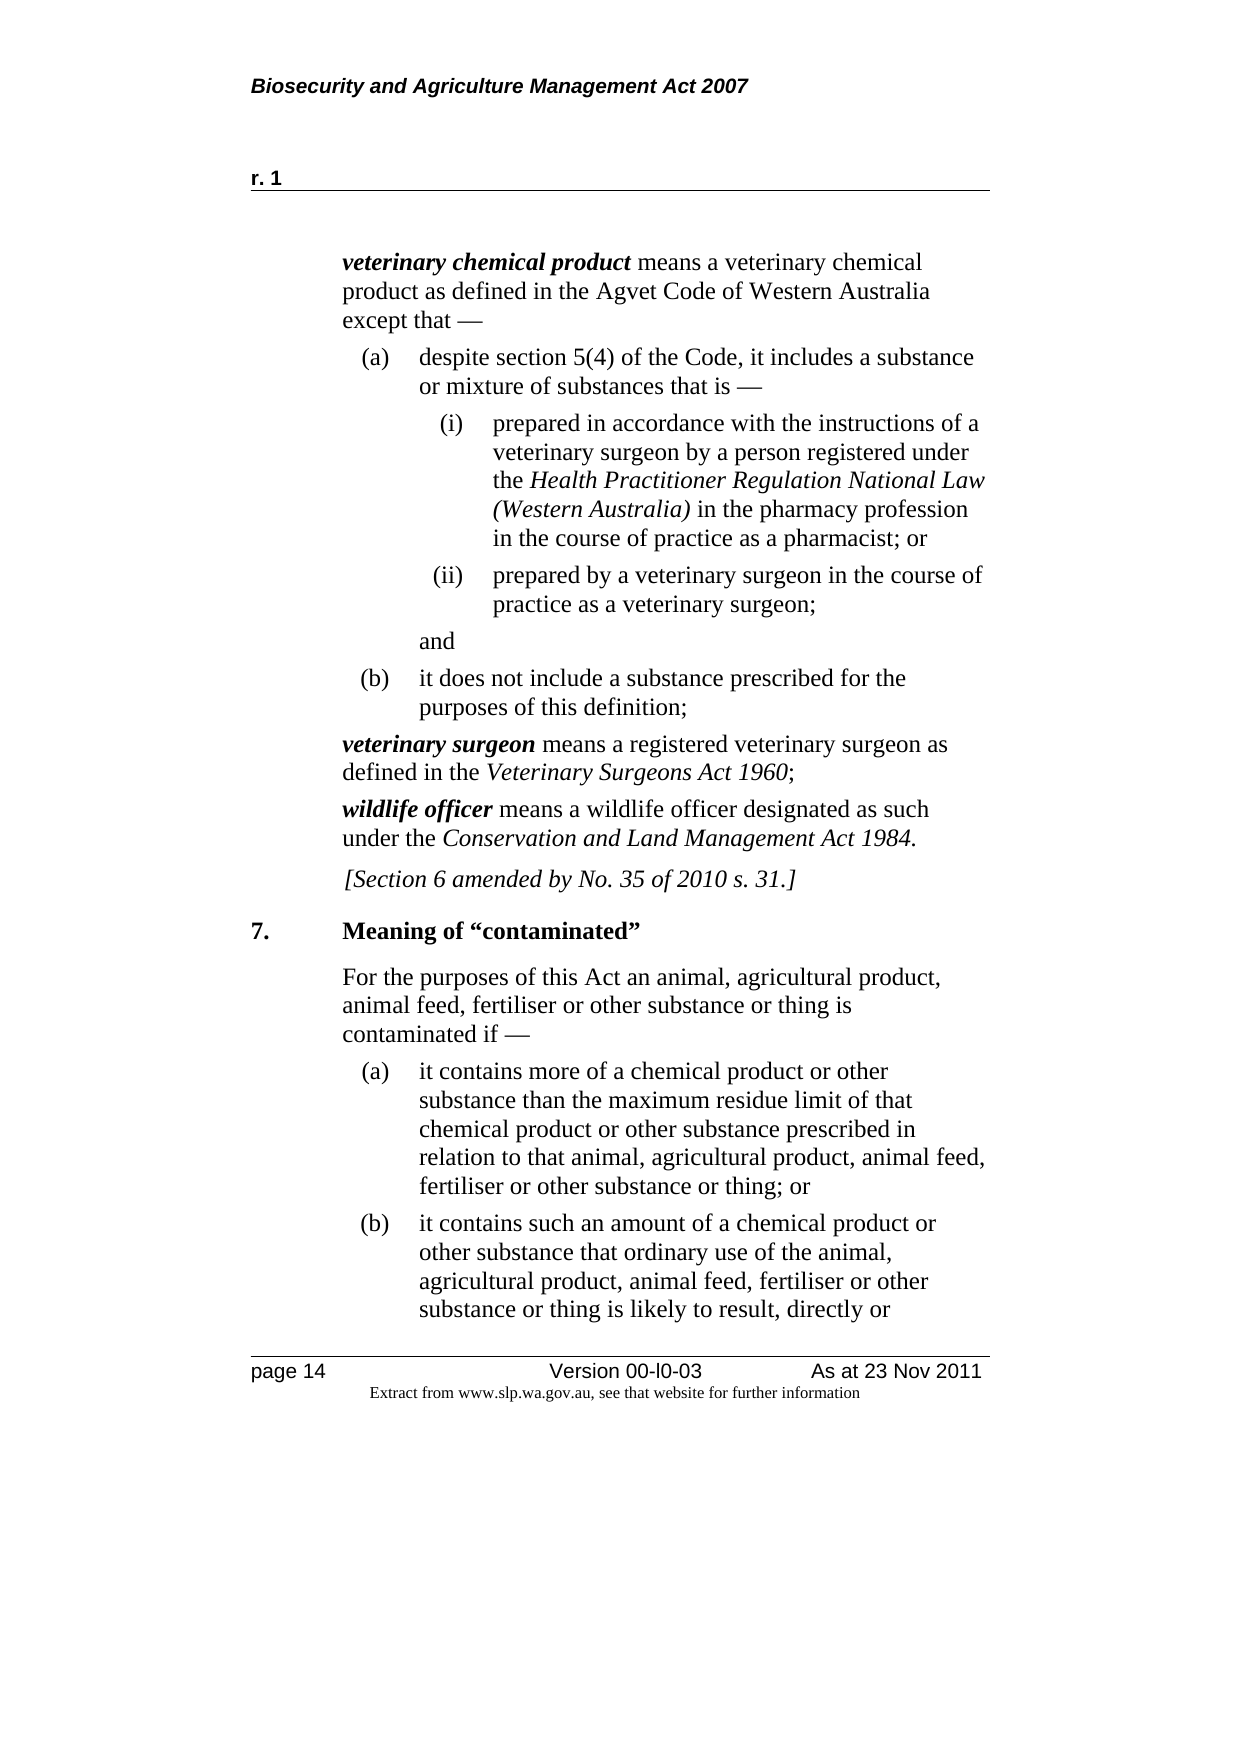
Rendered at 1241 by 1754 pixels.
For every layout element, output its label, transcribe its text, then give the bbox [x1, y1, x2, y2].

text (i) prepared in accordance with the instructions of a veterinary surgeon by a person registered under the Health Practitioner Regulation National Law () in the pharmacy profession in the course of practice as a pharmacist; or [251, 408, 990, 552]
text veterinary surgeon means a registered veterinary surgeon as defined in the Veterinary Surgeons Act 1960; [251, 729, 990, 786]
text (ii) prepared by a veterinary surgeon in the course of practice as a veterinary surgeon; [251, 560, 990, 617]
text and [251, 626, 990, 654]
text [251, 1208, 990, 1323]
subtitle 7. Meaning of “contaminated” [251, 916, 990, 945]
text (a) despite section 5(4) of the Code, it includes a substance or mixture of substances that is — [251, 342, 990, 399]
text For the purposes of this Act an animal, agricultural product, animal feed, fertiliser or other substance or thing is contaminated if — [251, 962, 990, 1048]
text (b) it does not include a substance prescribed for the purposes of this definition; [251, 663, 990, 720]
text (a) it contains more of a chemical product or other substance than the maximum residue limit of that chemical product or other substance prescribed in relation to that animal, agricultural product, animal feed, fertiliser or other substance or thing; or [251, 1056, 990, 1200]
text wildlife officer means a wildlife officer designated as such under the Conservation and Land Management Act 1984. [251, 794, 990, 852]
text [Section 6 amended by No. 35 of 2010 s. 31.] [251, 864, 990, 893]
text veterinary chemical product means a veterinary chemical product as defined in the Agvet Code of Western except that — [251, 247, 990, 334]
